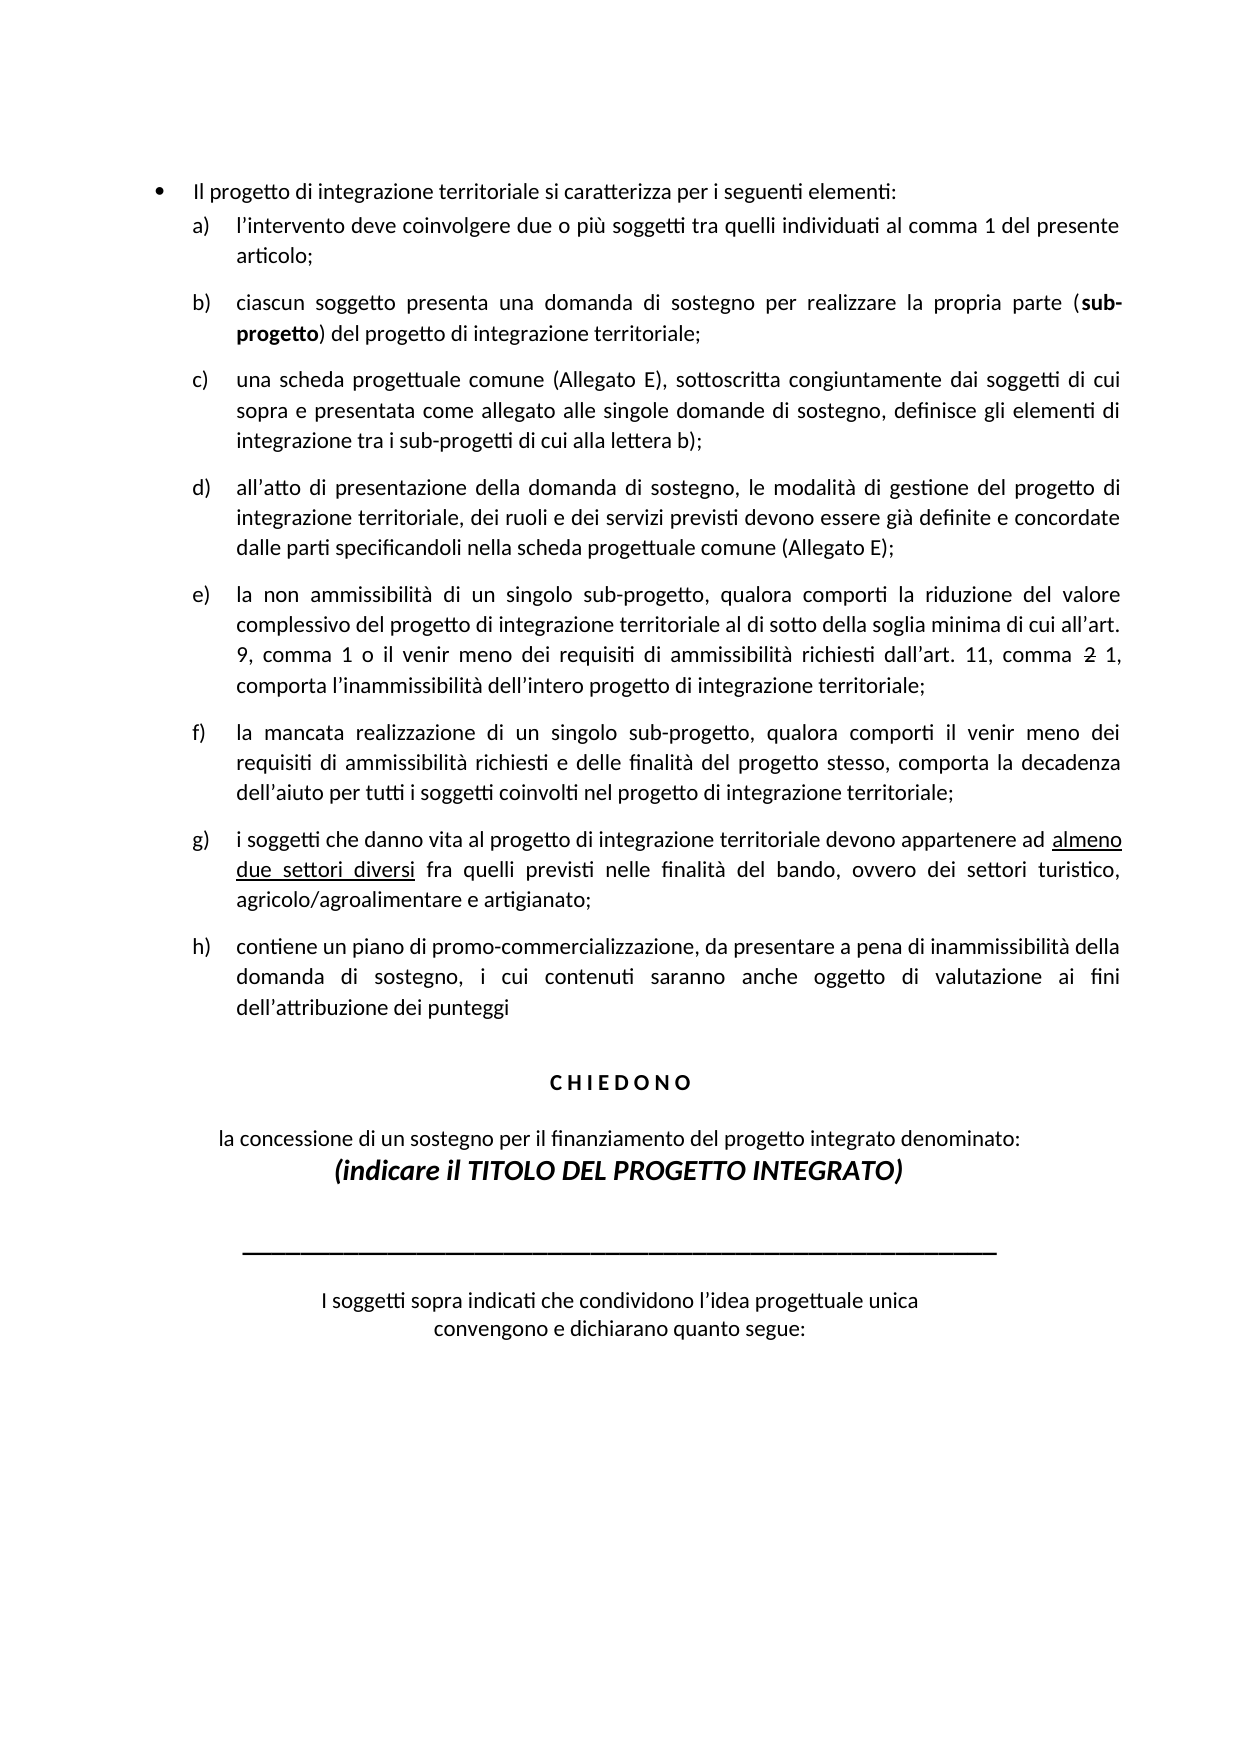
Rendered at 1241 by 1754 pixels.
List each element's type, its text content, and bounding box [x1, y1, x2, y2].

list Il progetto di integrazione territoriale si caratterizza per i seguenti elementi: [156, 177, 1122, 205]
text (indicare il TITOLO DEL PROGETTO INTEGRATO) [118, 1152, 1122, 1187]
text ____________________________________________________ [118, 1223, 1122, 1258]
list una scheda progettuale comune (Allegato E), sottoscritta congiuntamente dai soggetti di cui sopra e presentata come allegato alle singole domande di sostegno, definisce gli elementi di integrazione tra i sub-progetti di cui alla lettera b); [192, 366, 1122, 454]
text C H I E D O N O [118, 1068, 1122, 1096]
list la non ammissibilità di un singolo sub-progetto, qualora comporti la riduzione del valore complessivo del progetto di integrazione territoriale al di sotto della soglia minima di cui all’art. 9, comma 1 o il venir meno dei requisiti di ammissibilità richiesti dall’art. 11, comma 2 1, comporta l’inammissibilità dell’intero progetto di integrazione territoriale; [192, 580, 1122, 699]
text I soggetti sopra indicati che condividono l’idea progettuale unica [118, 1287, 1122, 1314]
list all’atto di presentazione della domanda di sostegno, le modalità di gestione del progetto di integrazione territoriale, dei ruoli e dei servizi previsti devono essere già definite e concordate dalle parti specificandoli nella scheda progettuale comune (Allegato E); [192, 473, 1122, 561]
list la mancata realizzazione di un singolo sub-progetto, qualora comporti il venir meno dei requisiti di ammissibilità richiesti e delle finalità del progetto stesso, comporta la decadenza dell’aiuto per tutti i soggetti coinvolti nel progetto di integrazione territoriale; [192, 718, 1122, 806]
list contiene un piano di promo-commercializzazione, da presentare a pena di inammissibilità della domanda di sostegno, i cui contenuti saranno anche oggetto di valutazione ai fini dell’attribuzione dei punteggi [192, 932, 1122, 1021]
list ciascun soggetto presenta una domanda di sostegno per realizzare la propria parte (sub-progetto) del progetto di integrazione territoriale; [192, 288, 1122, 347]
list l’intervento deve coinvolgere due o più soggetti tra quelli individuati al comma 1 del presente articolo; [192, 211, 1122, 270]
list i soggetti che danno vita al progetto di integrazione territoriale devono appartenere ad almeno due settori diversi fra quelli previsti nelle finalità del bando, ovvero dei settori turistico, agricolo/agroalimentare e artigianato; [192, 825, 1122, 913]
text convengono e dichiarano quanto segue: [118, 1314, 1122, 1343]
text la concessione di un sostegno per il finanziamento del progetto integrato denominato: [118, 1124, 1122, 1152]
